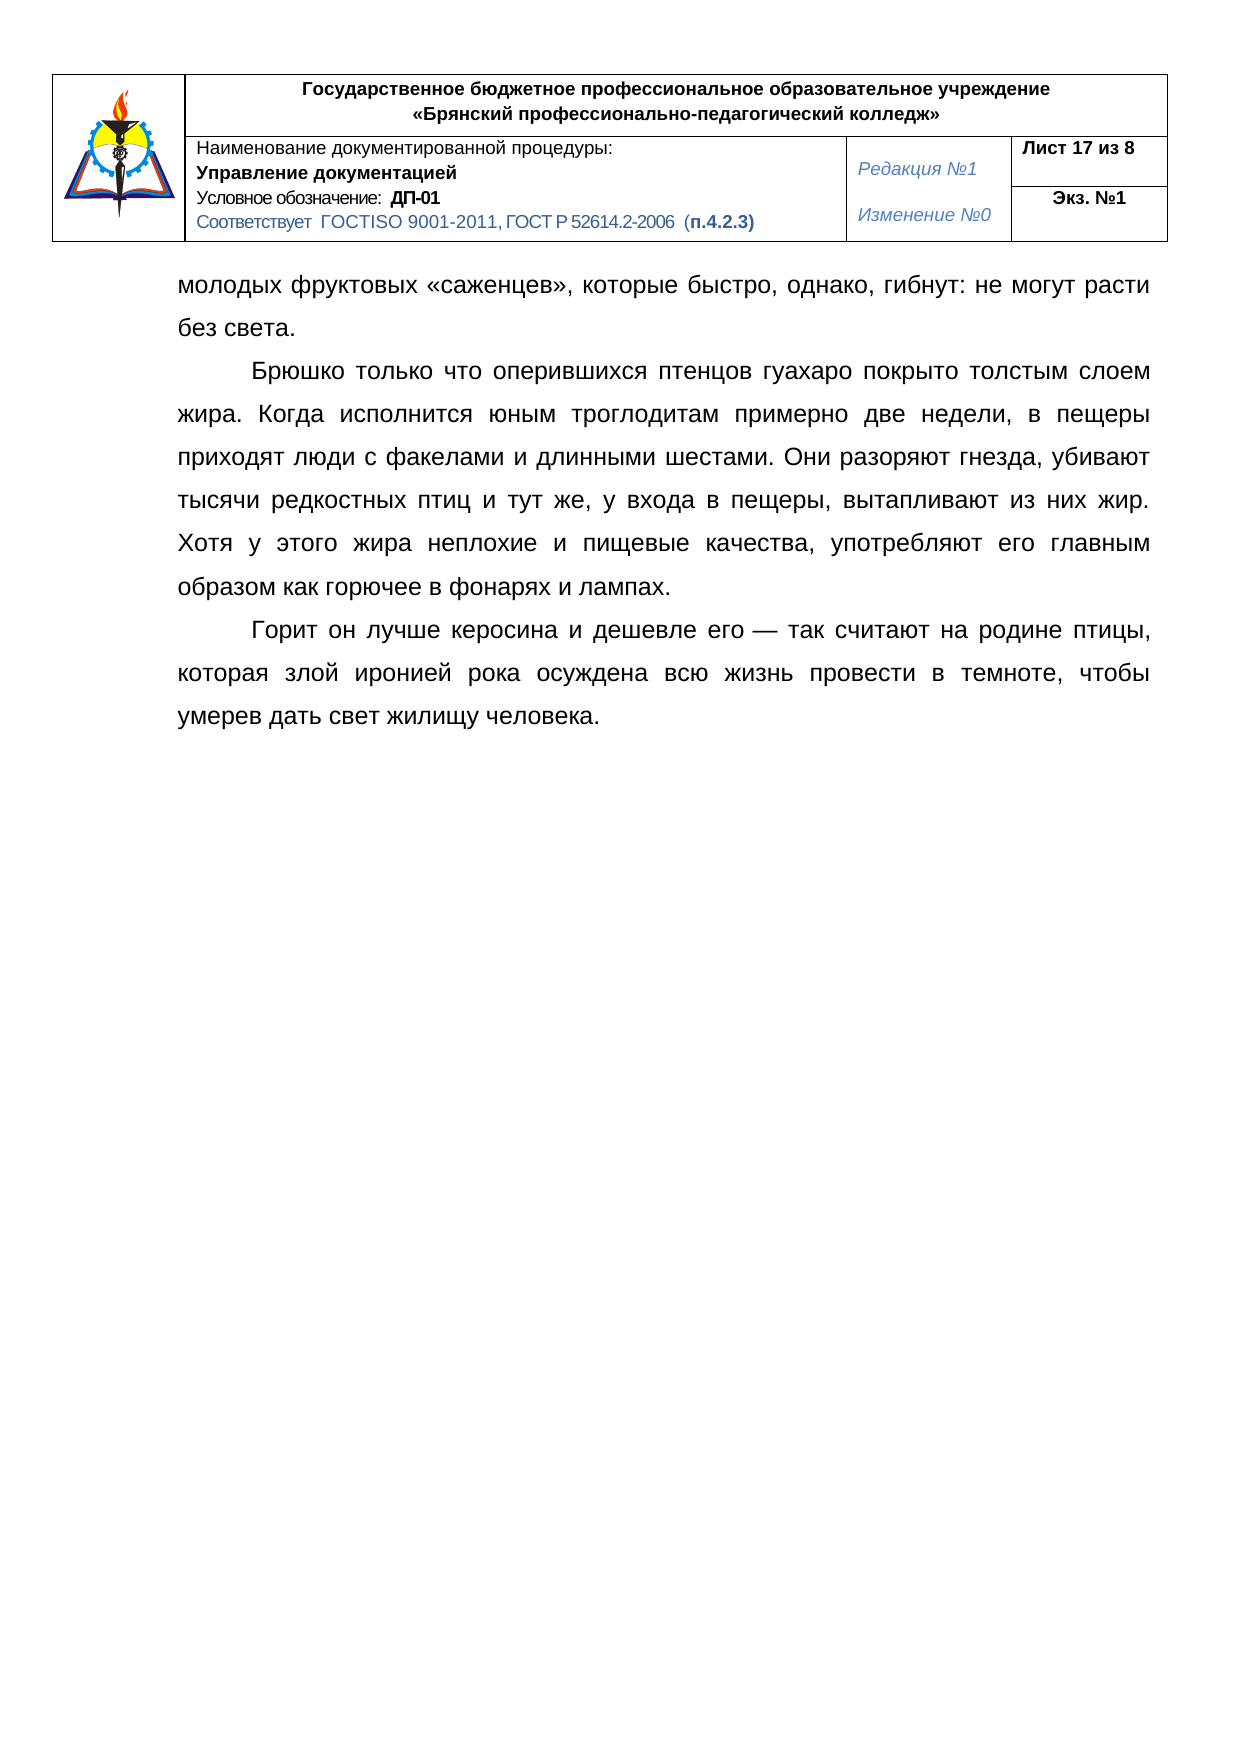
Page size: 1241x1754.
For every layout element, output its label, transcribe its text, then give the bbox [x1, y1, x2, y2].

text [177, 269, 1152, 341]
text Горит он лучше керосина и дешевле его — так считают на родине птицы, которая злой иронией рока осуждена всю жизнь провести в темноте, чтобы умерев дать свет жилищу человека. [177, 614, 1152, 729]
text Брюшко только что оперившихся птенцов гуахаро покрыто толстым слоем жира. Когда исполнится юным троглодитам примерно две недели, в пещеры приходят люди с факелами и длинными шестами. Они разоряют гнезда, убивают тысячи редкостных птиц и тут же, у входа в пещеры, вытапливают из них жир. Хотя у этого жира неплохие и пищевые качества, употребляют его главным образом как горючее в фонарях и лампах. [177, 356, 1152, 600]
